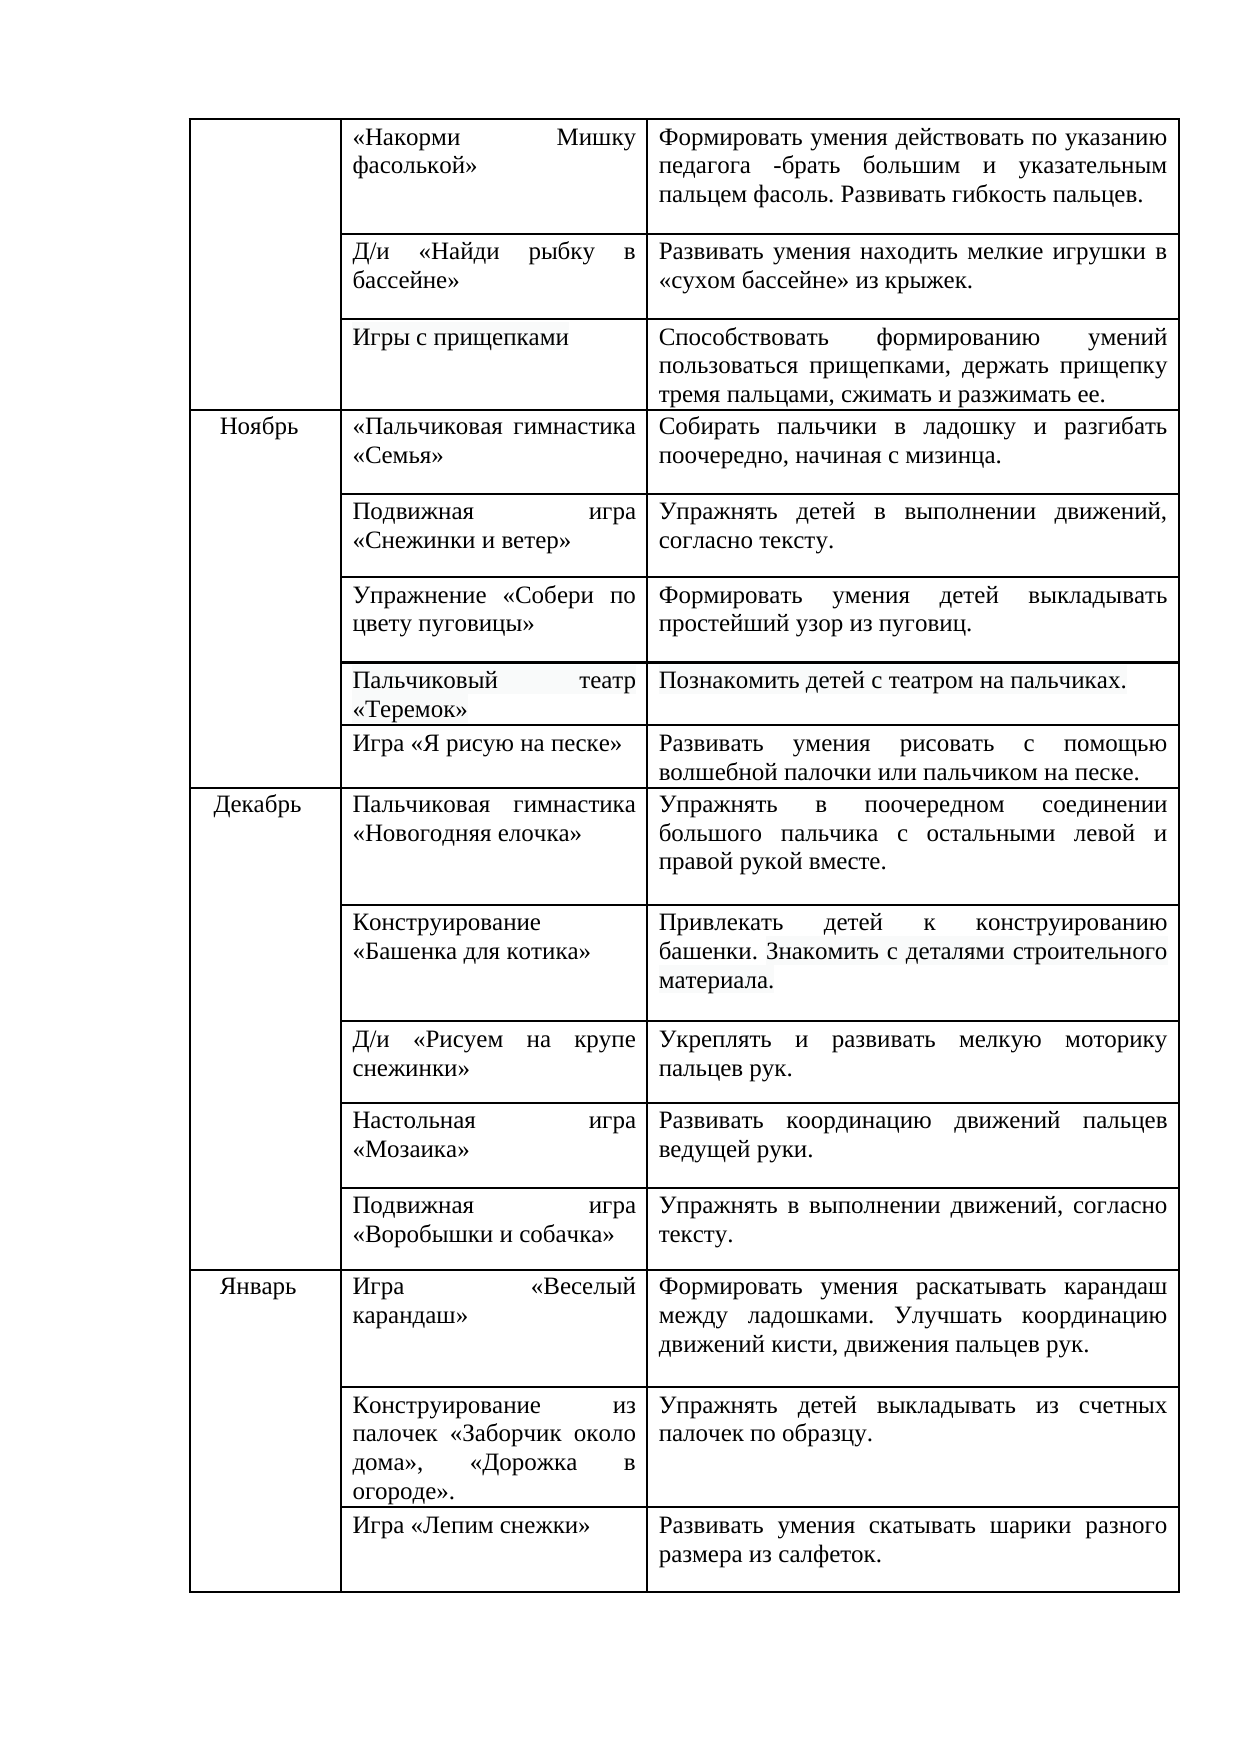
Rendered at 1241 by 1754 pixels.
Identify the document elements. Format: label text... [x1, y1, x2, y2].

table_cell Пальчиковая гимнастика «Новогодняя елочка» [342, 789, 646, 903]
table_cell Развивать умения рисовать с помощью волшебной палочки или пальчиком на песке. [648, 726, 1178, 787]
table_cell Игра «Я рисую на песке» [342, 726, 646, 787]
table_cell Игры с прищепками [342, 320, 646, 409]
table_cell Упражнение «Собери по цвету пуговицы» [342, 578, 646, 661]
table_cell Д/и «Найди рыбку в бассейне» [342, 235, 646, 318]
table_cell Собирать пальчики в ладошку и разгибать поочередно, начиная с мизинца. [648, 411, 1178, 493]
table_cell Настольная игра «Мозаика» [342, 1104, 646, 1187]
table_cell Укреплять и развивать мелкую моторику пальцев рук. [648, 1022, 1178, 1102]
table_cell Конструирование из палочек «Заборчик около дома», «Дорожка в огороде». [342, 1388, 646, 1506]
table_cell Развивать координацию движений пальцев ведущей руки. [648, 1104, 1178, 1187]
table_cell Ноябрь [191, 411, 340, 787]
table_cell Упражнять детей выкладывать из счетных палочек по образцу. [648, 1388, 1178, 1506]
table_cell Развивать умения скатывать шарики разного размера из салфеток. [648, 1508, 1178, 1591]
table_cell Декабрь [191, 789, 340, 1269]
table_cell «Накорми Мишку фасолькой» [342, 120, 646, 232]
table_cell Игра «Веселый карандаш» [342, 1271, 646, 1386]
table_cell Упражнять в выполнении движений, согласно тексту. [648, 1189, 1178, 1269]
table_cell Упражнять в поочередном соединении большого пальчика с остальными левой и правой рукой вместе. [648, 789, 1178, 903]
table_cell «Пальчиковая гимнастика «Семья» [342, 411, 646, 493]
table_cell Подвижная игра «Снежинки и ветер» [342, 495, 646, 576]
table_cell Пальчиковый театр «Теремок» [342, 664, 646, 724]
table_cell Формировать умения детей выкладывать простейший узор из пуговиц. [648, 578, 1178, 661]
table_cell Конструирование «Башенка для котика» [342, 906, 646, 1020]
table_cell Формировать умения действовать по указанию педагога -брать большим и указательным пальцем фасоль. Развивать гибкость пальцев. [648, 120, 1178, 232]
table_cell Подвижная игра «Воробышки и собачка» [342, 1189, 646, 1269]
table_cell Игра «Лепим снежки» [342, 1508, 646, 1591]
table_cell Январь [191, 1271, 340, 1591]
table_cell Д/и «Рисуем на крупе снежинки» [342, 1022, 646, 1102]
table_cell Упражнять детей в выполнении движений, согласно тексту. [648, 495, 1178, 576]
table_cell Познакомить детей с театром на пальчиках. [648, 664, 1178, 724]
table_cell Формировать умения раскатывать карандаш между ладошками. Улучшать координацию движений кисти, движения пальцев рук. [648, 1271, 1178, 1386]
table_cell Способствовать формированию умений пользоваться прищепками, держать прищепку тремя пальцами, сжимать и разжимать ее. [648, 320, 1178, 409]
table_cell Развивать умения находить мелкие игрушки в «сухом бассейне» из крыжек. [648, 235, 1178, 318]
table_cell Привлекать детей к конструированию башенки. Знакомить с деталями строительного материала. [648, 906, 1178, 1020]
